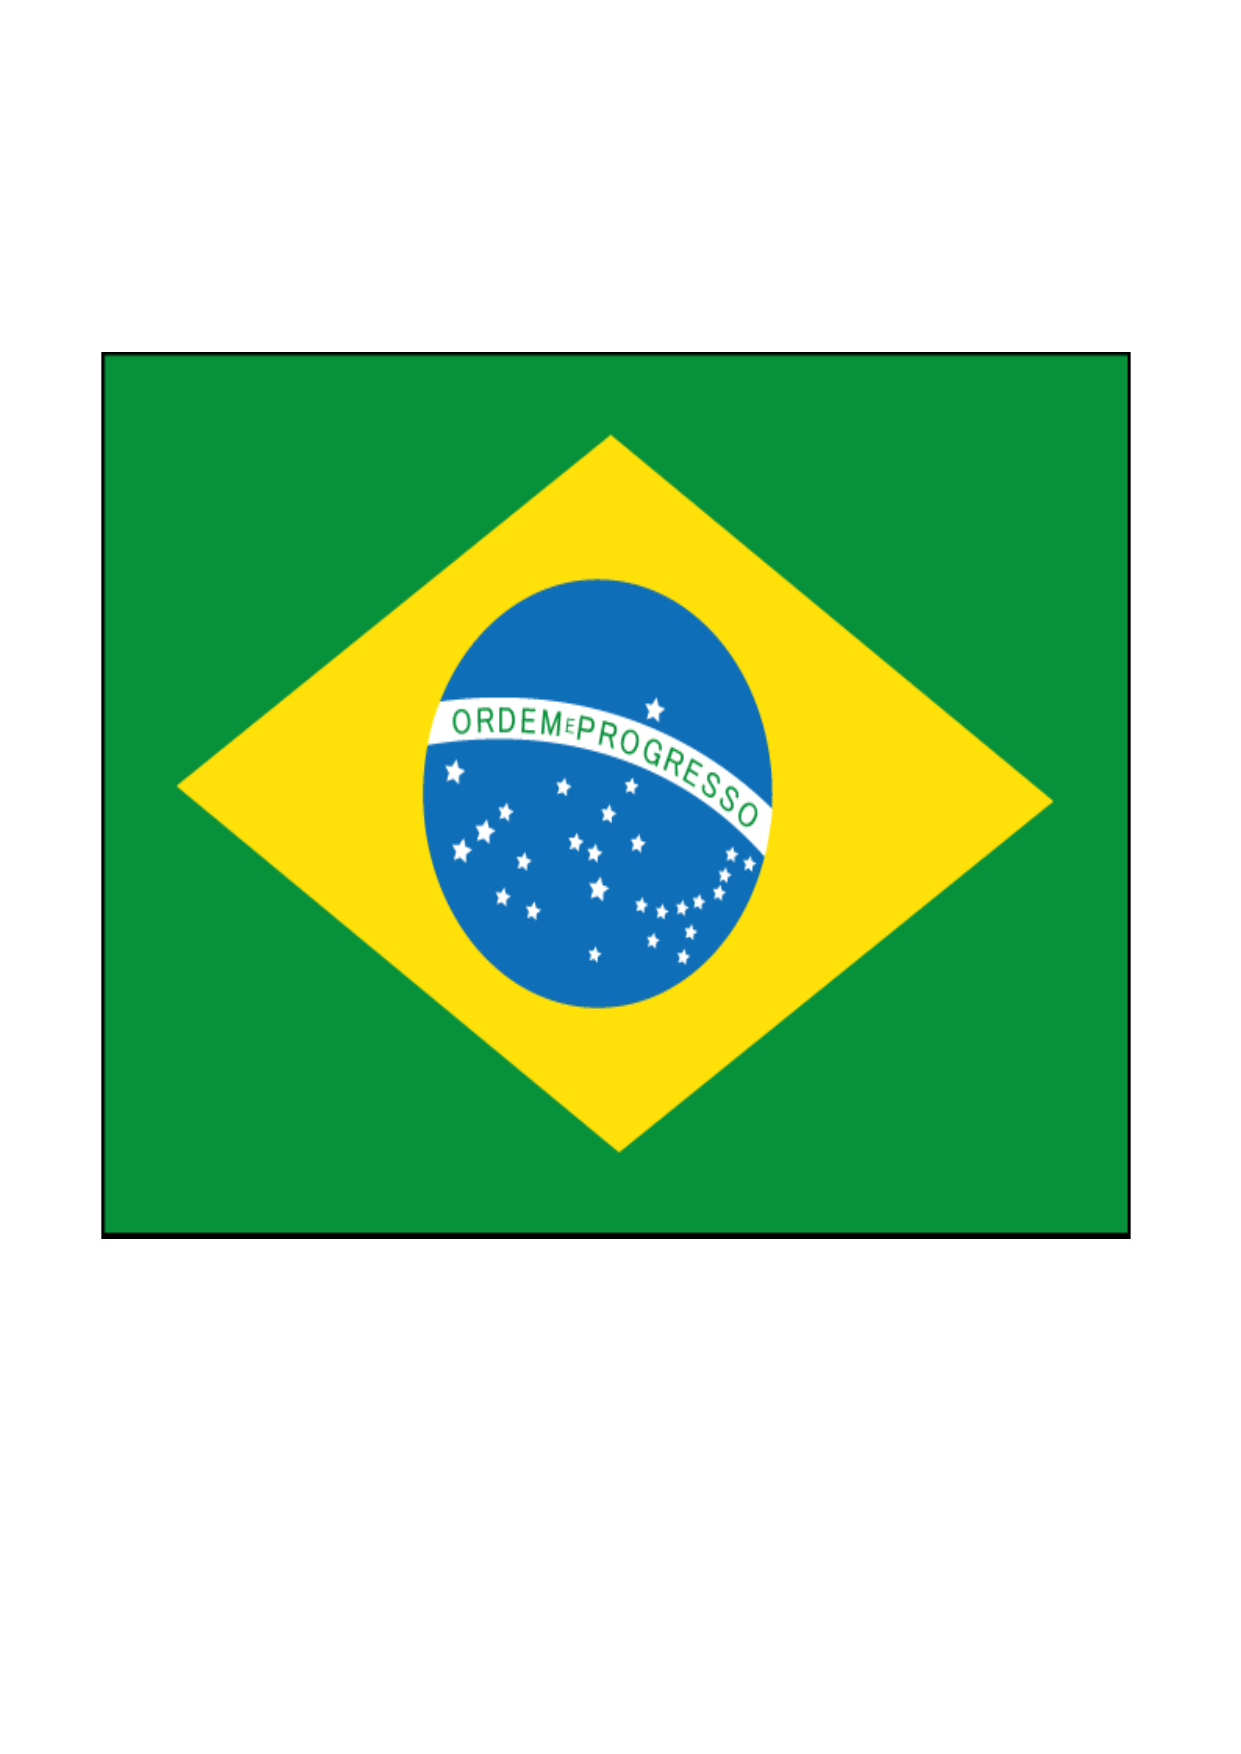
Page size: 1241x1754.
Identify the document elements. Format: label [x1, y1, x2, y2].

picture [101, 352, 1131, 1239]
